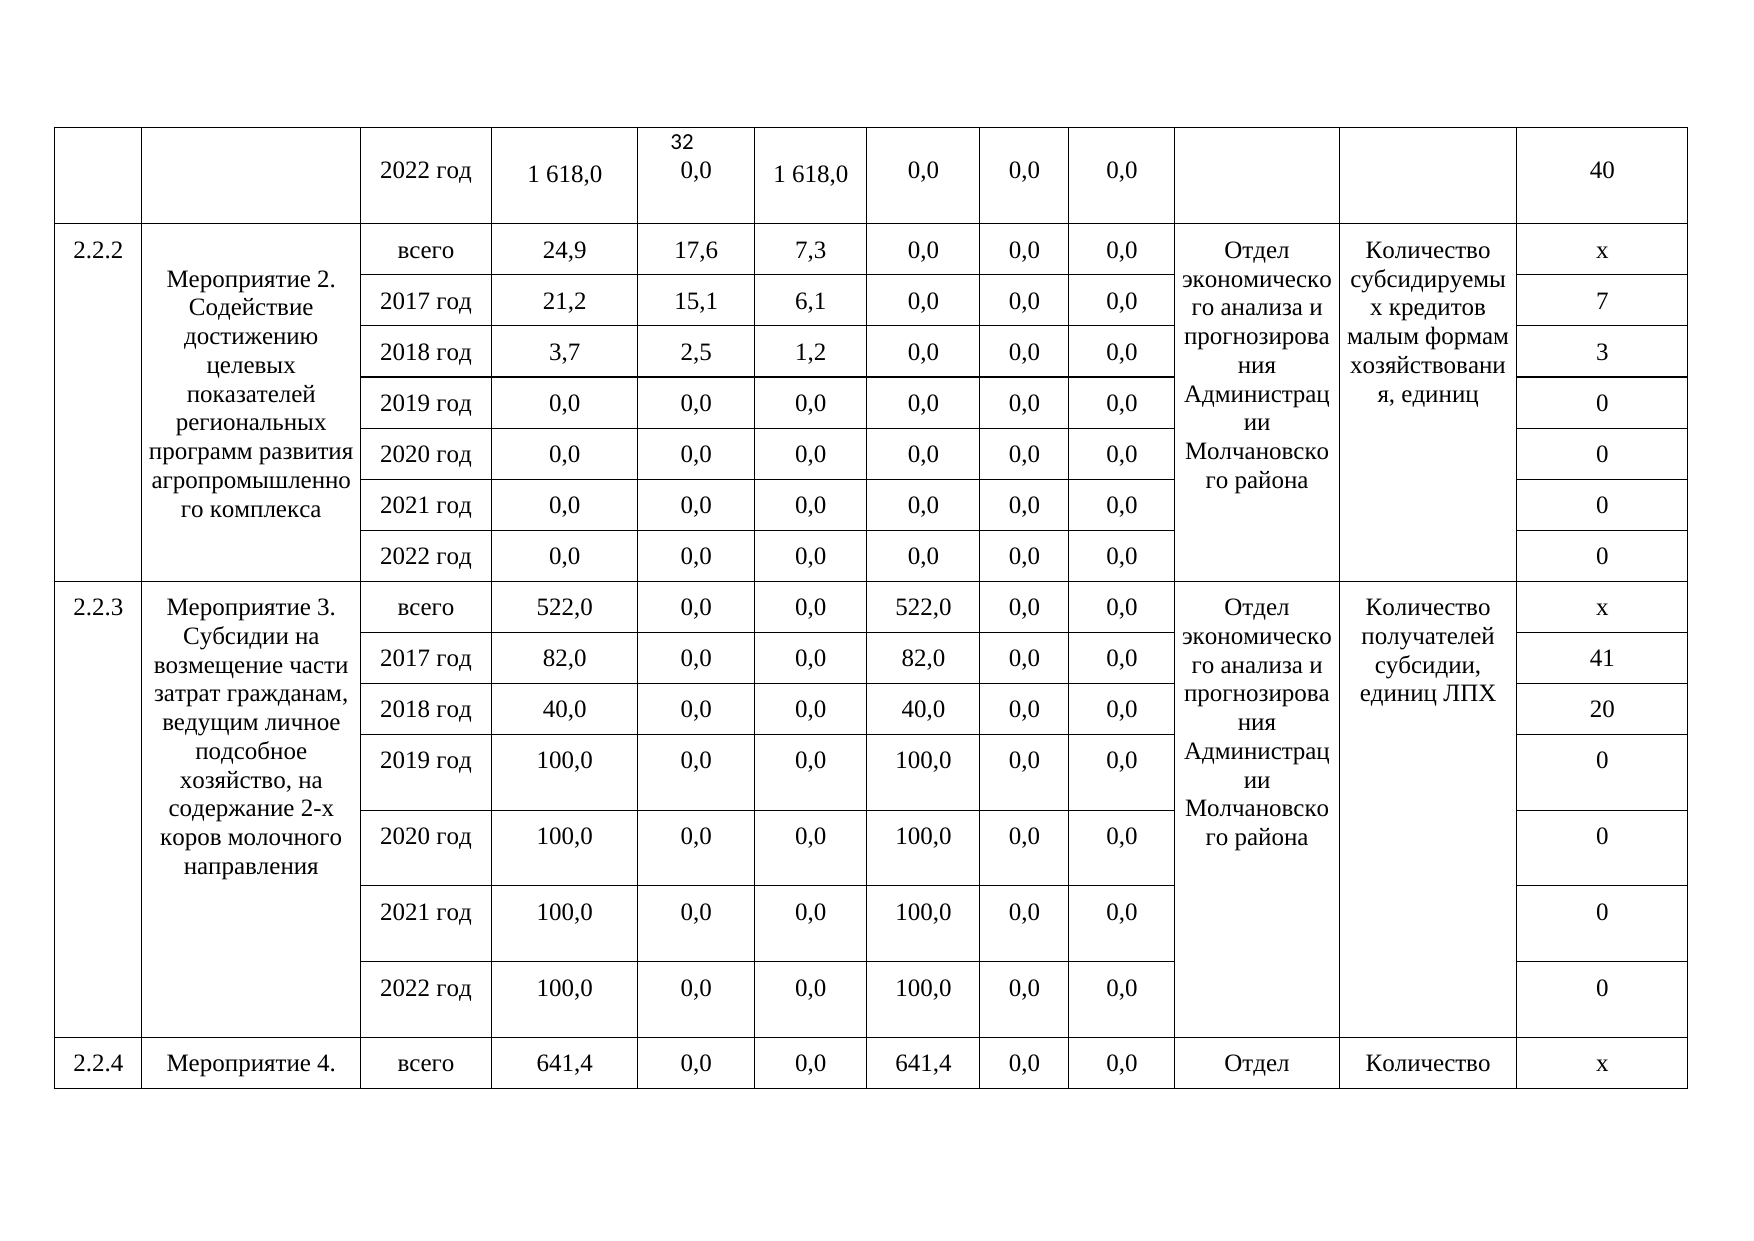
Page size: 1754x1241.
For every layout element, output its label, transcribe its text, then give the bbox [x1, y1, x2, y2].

table_cell 2019 год [361, 378, 491, 427]
table_cell 0,0 [755, 429, 866, 478]
table_cell 0,0 [638, 735, 754, 809]
table_cell 2.2.2 [55, 224, 141, 581]
table_cell 0,0 [980, 633, 1068, 683]
table_cell 0,0 [867, 224, 979, 274]
table_cell x [1517, 1038, 1687, 1088]
table_cell 0,0 [1069, 480, 1174, 529]
table_cell 100,0 [867, 962, 979, 1037]
table_cell 522,0 [867, 582, 979, 632]
table_cell 0 [1517, 480, 1687, 529]
table_cell 0,0 [867, 429, 979, 478]
table_cell 1 618,0 [755, 128, 866, 223]
table_cell 0,0 [980, 886, 1068, 961]
table_cell 6,1 [755, 275, 866, 325]
table_cell 0,0 [1069, 531, 1174, 581]
table_cell 2020 год [361, 811, 491, 885]
table_cell 2019 год [361, 735, 491, 809]
table_cell 2018 год [361, 326, 491, 376]
table_cell 41 [1517, 633, 1687, 683]
table_cell 0,0 [980, 811, 1068, 885]
table_cell 0,0 [980, 224, 1068, 274]
table_cell 0,0 [980, 326, 1068, 376]
table_cell 0 [1517, 429, 1687, 478]
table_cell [142, 1038, 360, 1088]
table_cell 1,2 [755, 326, 866, 376]
table_cell 0,0 [1069, 582, 1174, 632]
table_cell 0,0 [638, 480, 754, 529]
table_cell 0,0 [867, 326, 979, 376]
table_cell 100,0 [492, 811, 637, 885]
table_cell Мероприятие 3. Субсидии на возмещение части затрат гражданам, ведущим личное подсобное хозяйство, на содержание 2-х коров молочного направления [142, 582, 360, 1037]
table_cell 2018 год [361, 684, 491, 734]
table_cell 0,0 [638, 962, 754, 1037]
table_cell 641,4 [492, 1038, 637, 1088]
table_cell 1 618,0 [492, 128, 637, 223]
table_cell 0,0 [492, 378, 637, 427]
table_cell 0,0 [1069, 429, 1174, 478]
table_cell 0,0 [1069, 1038, 1174, 1088]
table_cell 7 [1517, 275, 1687, 325]
table_cell 40,0 [492, 684, 637, 734]
table_cell 0,0 [1069, 886, 1174, 961]
table_cell 0,0 [638, 811, 754, 885]
table_cell 0,0 [980, 378, 1068, 427]
table_cell всего [361, 582, 491, 632]
table_cell 0,0 [755, 378, 866, 427]
table_cell 0,0 [1069, 684, 1174, 734]
table_cell 0,0 [980, 962, 1068, 1037]
table_cell 0,0 [755, 582, 866, 632]
table_cell 0,0 [980, 480, 1068, 529]
table_cell 2022 год [361, 962, 491, 1037]
table_cell 100,0 [867, 886, 979, 961]
table_cell 0,0 [980, 1038, 1068, 1088]
table_cell 0,0 [638, 684, 754, 734]
table_cell 2.2.4 [55, 1038, 141, 1088]
table_cell 21,2 [492, 275, 637, 325]
table_cell 17,6 [638, 224, 754, 274]
table_cell 3 [1517, 326, 1687, 376]
table_cell 40 [1517, 128, 1687, 223]
table_cell 0,0 [980, 735, 1068, 809]
table_cell 40,0 [867, 684, 979, 734]
table_cell 0,0 [1069, 275, 1174, 325]
table_cell всего [361, 1038, 491, 1088]
table_cell 15,1 [638, 275, 754, 325]
table_cell x [1517, 224, 1687, 274]
table_cell Отдел экономического анализа и прогнозирования Администрации Молчановского района [1175, 582, 1339, 1037]
table_cell 0,0 [1069, 326, 1174, 376]
table_cell 0,0 [1069, 633, 1174, 683]
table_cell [1175, 1038, 1339, 1088]
table_cell 0,0 [755, 480, 866, 529]
table_cell 0,0 [867, 275, 979, 325]
table_cell 0 [1517, 531, 1687, 581]
table_cell 0,0 [1069, 962, 1174, 1037]
table_cell 0,0 [980, 128, 1068, 223]
table_cell 0,0 [867, 378, 979, 427]
table_cell 100,0 [492, 886, 637, 961]
table_cell 0,0 [980, 582, 1068, 632]
table_cell 100,0 [867, 811, 979, 885]
table_cell 641,4 [867, 1038, 979, 1088]
table_cell 0,0 [755, 531, 866, 581]
table_cell 0,0 [980, 275, 1068, 325]
table_cell 2,5 [638, 326, 754, 376]
table_cell 2021 год [361, 480, 491, 529]
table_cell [1340, 1038, 1516, 1088]
table_cell 0,0 [867, 531, 979, 581]
table_cell 24,9 [492, 224, 637, 274]
table_cell 2017 год [361, 275, 491, 325]
table_cell 0,0 [755, 684, 866, 734]
table_cell 2021 год [361, 886, 491, 961]
table_cell 2017 год [361, 633, 491, 683]
table_cell 3,7 [492, 326, 637, 376]
table_cell 0 [1517, 735, 1687, 809]
table_cell 2022 год [361, 128, 491, 223]
table_cell 0,0 [755, 633, 866, 683]
table_cell 0,0 [755, 811, 866, 885]
table_cell 0,0 [980, 531, 1068, 581]
table_cell 7,3 [755, 224, 866, 274]
table_cell 0,0 [1069, 735, 1174, 809]
table_cell 0 [1517, 378, 1687, 427]
table_cell Количество получателей субсидии, единиц ЛПХ [1340, 582, 1516, 1037]
table_cell 0,0 [980, 684, 1068, 734]
table_cell 0,0 [638, 378, 754, 427]
table_cell 0,0 [638, 429, 754, 478]
table_cell 20 [1517, 684, 1687, 734]
table_cell 0,0 [1069, 224, 1174, 274]
table_cell 0,0 [492, 480, 637, 529]
table_cell 0,0 [638, 1038, 754, 1088]
table_cell x [1517, 582, 1687, 632]
table_cell 0,0 [1069, 128, 1174, 223]
table_cell Мероприятие 2. Содействие достижению целевых показателей региональных программ развития агропромышленного комплекса [142, 224, 360, 581]
table_cell 0,0 [492, 429, 637, 478]
table_cell 0,0 [638, 582, 754, 632]
table_cell 2022 год [361, 531, 491, 581]
table_cell 0,0 [867, 128, 979, 223]
table_cell 100,0 [492, 962, 637, 1037]
table_cell 82,0 [492, 633, 637, 683]
table_cell 0,0 [755, 962, 866, 1037]
table_cell 0,0 [755, 1038, 866, 1088]
table_cell 82,0 [867, 633, 979, 683]
table_cell 0,0 [755, 886, 866, 961]
table_cell 0,0 [492, 531, 637, 581]
table_cell 0 [1517, 886, 1687, 961]
table_cell 2020 год [361, 429, 491, 478]
table_cell Количество субсидируемых кредитов малым формам хозяйствования, единиц [1340, 224, 1516, 581]
table_cell всего [361, 224, 491, 274]
table_cell 0,0 [638, 886, 754, 961]
table_cell 0 [1517, 962, 1687, 1037]
table_cell 100,0 [492, 735, 637, 809]
table_cell 0 [1517, 811, 1687, 885]
table_cell 0,0 [638, 633, 754, 683]
table_cell 0,0 [638, 531, 754, 581]
table_cell 2.2.3 [55, 582, 141, 1037]
table_cell 522,0 [492, 582, 637, 632]
table_cell 0,0 [1069, 378, 1174, 427]
table_cell 0,0 [1069, 811, 1174, 885]
table_cell 0,0 [638, 128, 754, 223]
table_cell 100,0 [867, 735, 979, 809]
table_cell 0,0 [980, 429, 1068, 478]
table_cell 0,0 [755, 735, 866, 809]
table_cell 0,0 [867, 480, 979, 529]
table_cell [1175, 224, 1339, 581]
